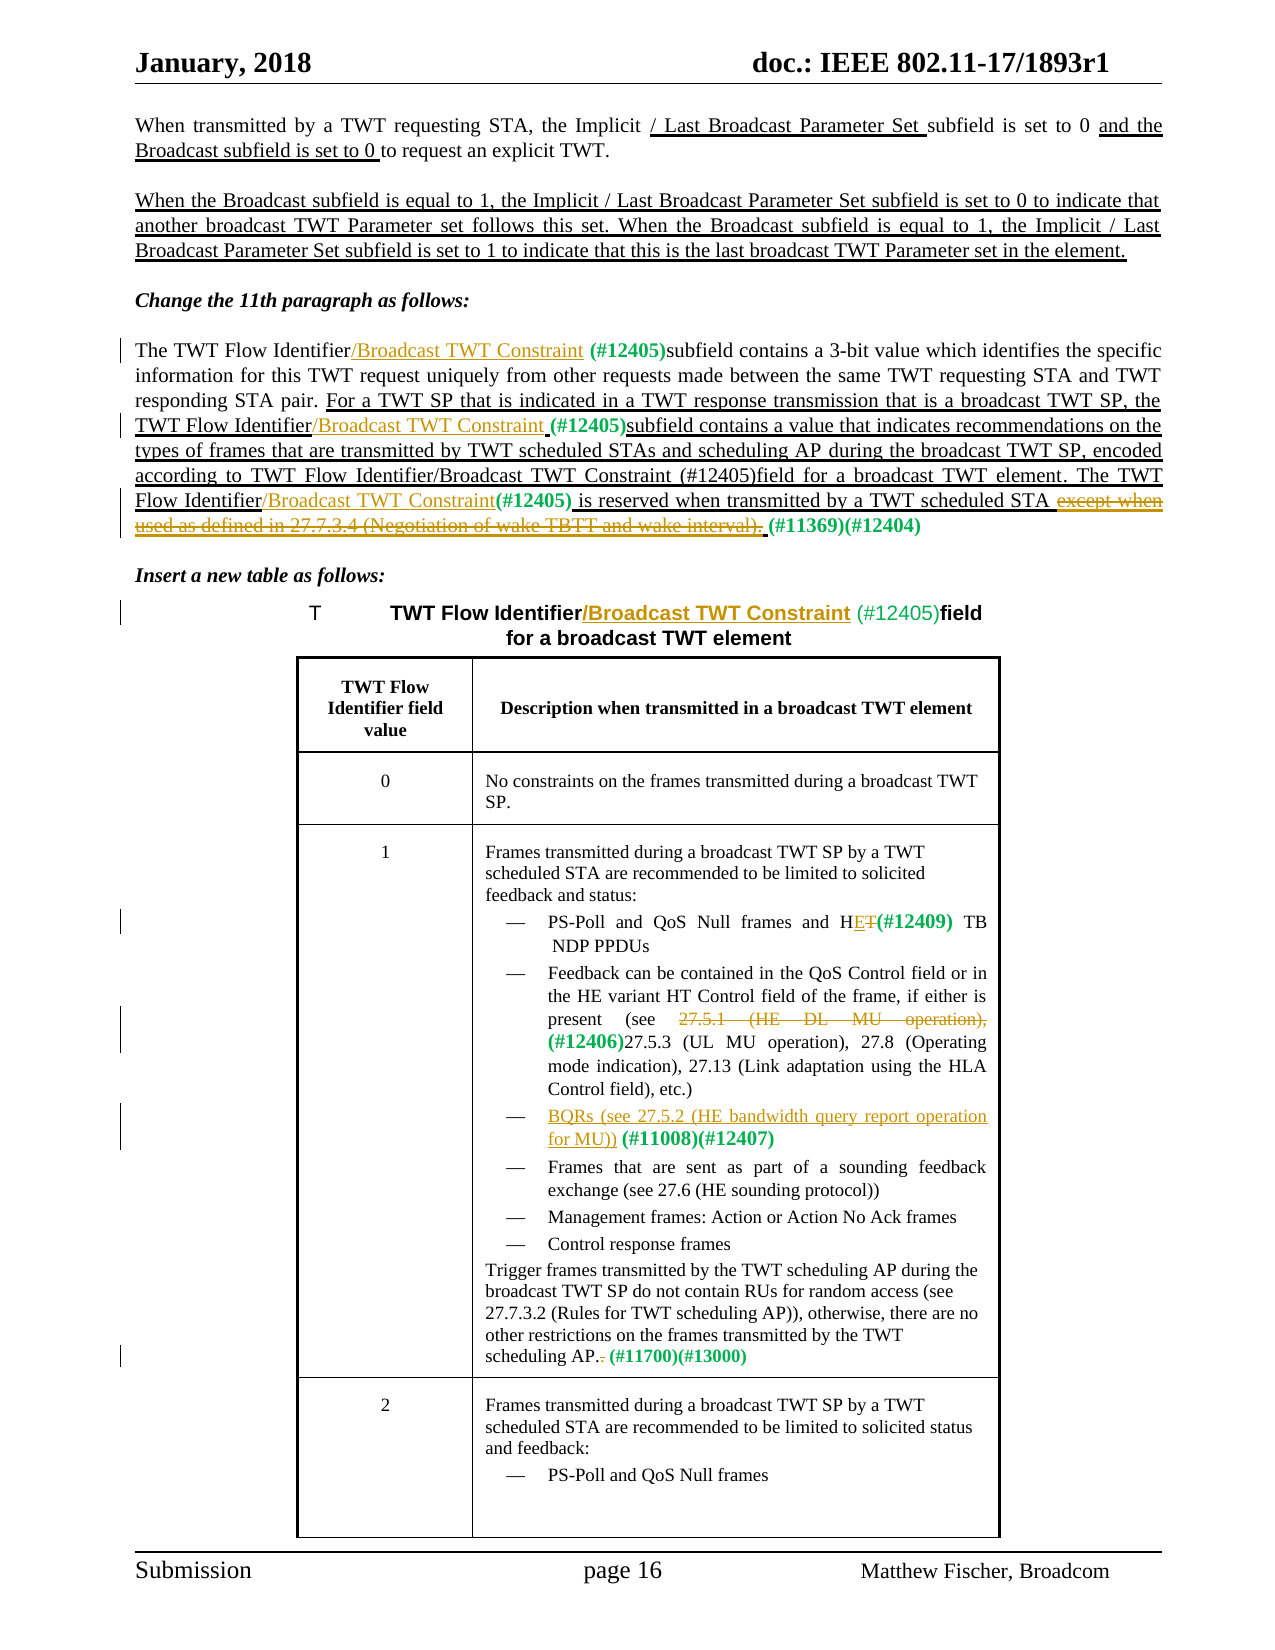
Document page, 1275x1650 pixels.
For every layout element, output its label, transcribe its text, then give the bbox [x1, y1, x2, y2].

text When the Broadcast subfield is equal to 1, the Implicit / Last Broadcast Parameter Set subfield is set to 0 to indicate that another broadcast TWT Parameter set follows this set. When the Broadcast subfield is equal to 1, the Implicit / Last Broadcast Parameter Set subfield is set to 1 to indicate that this is the last broadcast TWT Parameter set in the element.(#3123, #5034) [135, 187, 1162, 262]
text The TWT Flow Identifier (#12405)subfield contains a 3-bit value which identifies the specific information for this TWT request uniquely from other requests made between the same TWT requesting STA and TWT responding STA pair. For a TWT SP that is indicated in a TWT response transmission that is a broadcast TWT SP, the TWT Flow Identifier (#12405)subfield contains a value that indicates recommendations on the types of frames that are transmitted by TWT scheduled STAs and scheduling AP(#7923) during the broadcast TWT SP, encoded according to . The TWT Flow Identifier(#12405) is reserved when transmitted by a TWT scheduled STA (#11369)(#12404) (#5673, #5759) [135, 337, 1162, 459]
table_cell TWT Flow Identifier field value [299, 659, 472, 751]
table_cell Frames transmitted during a broadcast TWT SP by a TWT scheduled STA are recommended to be limited to solicited feedback and status: PS-Poll and QoS Null frames and H(#12409) TB NDP PPDUs Feedback can be contained in(#7359) the QoS Control field or in the HE variant HT Control field of the frame, if either is present (see (#12406)27.5.3 (UL MU operation), 27.8 (Operating mode indication), 27.13 (Link adaptation using the HLA Control field), etc.)(#7930) (#11008)(#12407) Frames that are sent as part of a sounding feedback exchange (see 27.6 (HE sounding protocol)) Management frames: Action or Action No Ack frames Control response frames(#7598) Trigger frames transmitted by the TWT scheduling AP during the broadcast TWT SP do not contain RUs for random access (see 27.7.3.2 (Rules for TWT scheduling AP)), otherwise, there are no other restrictions on the frames transmitted by the TWT scheduling AP.(#7929) (#11700)(#13000) [473, 825, 998, 1377]
table_cell No constraints on the frames transmitted during a broadcast TWT SP. [473, 753, 998, 823]
table_cell 2 [299, 1378, 472, 1537]
table_header TWT Flow Identifier (#12405)field for a broadcast TWT element [298, 588, 1000, 656]
table_cell 1 [299, 825, 472, 1377]
table_cell 0 [299, 753, 472, 823]
text The TWT Flow Identifier (#12405)subfield contains a 3-bit value which identifies the specific information for this TWT request uniquely from other requests made between the same TWT requesting STA and TWT responding STA pair. For a TWT SP that is indicated in a TWT response transmission that is a broadcast TWT SP, the TWT Flow Identifier (#12405)subfield contains a value that indicates recommendations on the types of frames that are transmitted by TWT scheduled STAs and scheduling AP(#7923) during the broadcast TWT SP, encoded according to . The TWT Flow Identifier(#12405) is reserved when transmitted by a TWT scheduled STA (#11369)(#12404) (#5673, #5759) [135, 487, 1162, 537]
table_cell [473, 1378, 998, 1537]
text When transmitted by a TWT requesting STA, the Implicit / Last Broadcast Parameter Set subfield is set to 0 and the Broadcast subfield is set to 0 to request an explicit TWT. [135, 112, 1162, 162]
text Insert a new table as follows: [135, 562, 1162, 587]
text Change the 11th paragraph as follows: [135, 287, 1162, 312]
table_cell Description when transmitted in a broadcast TWT element [473, 659, 998, 751]
